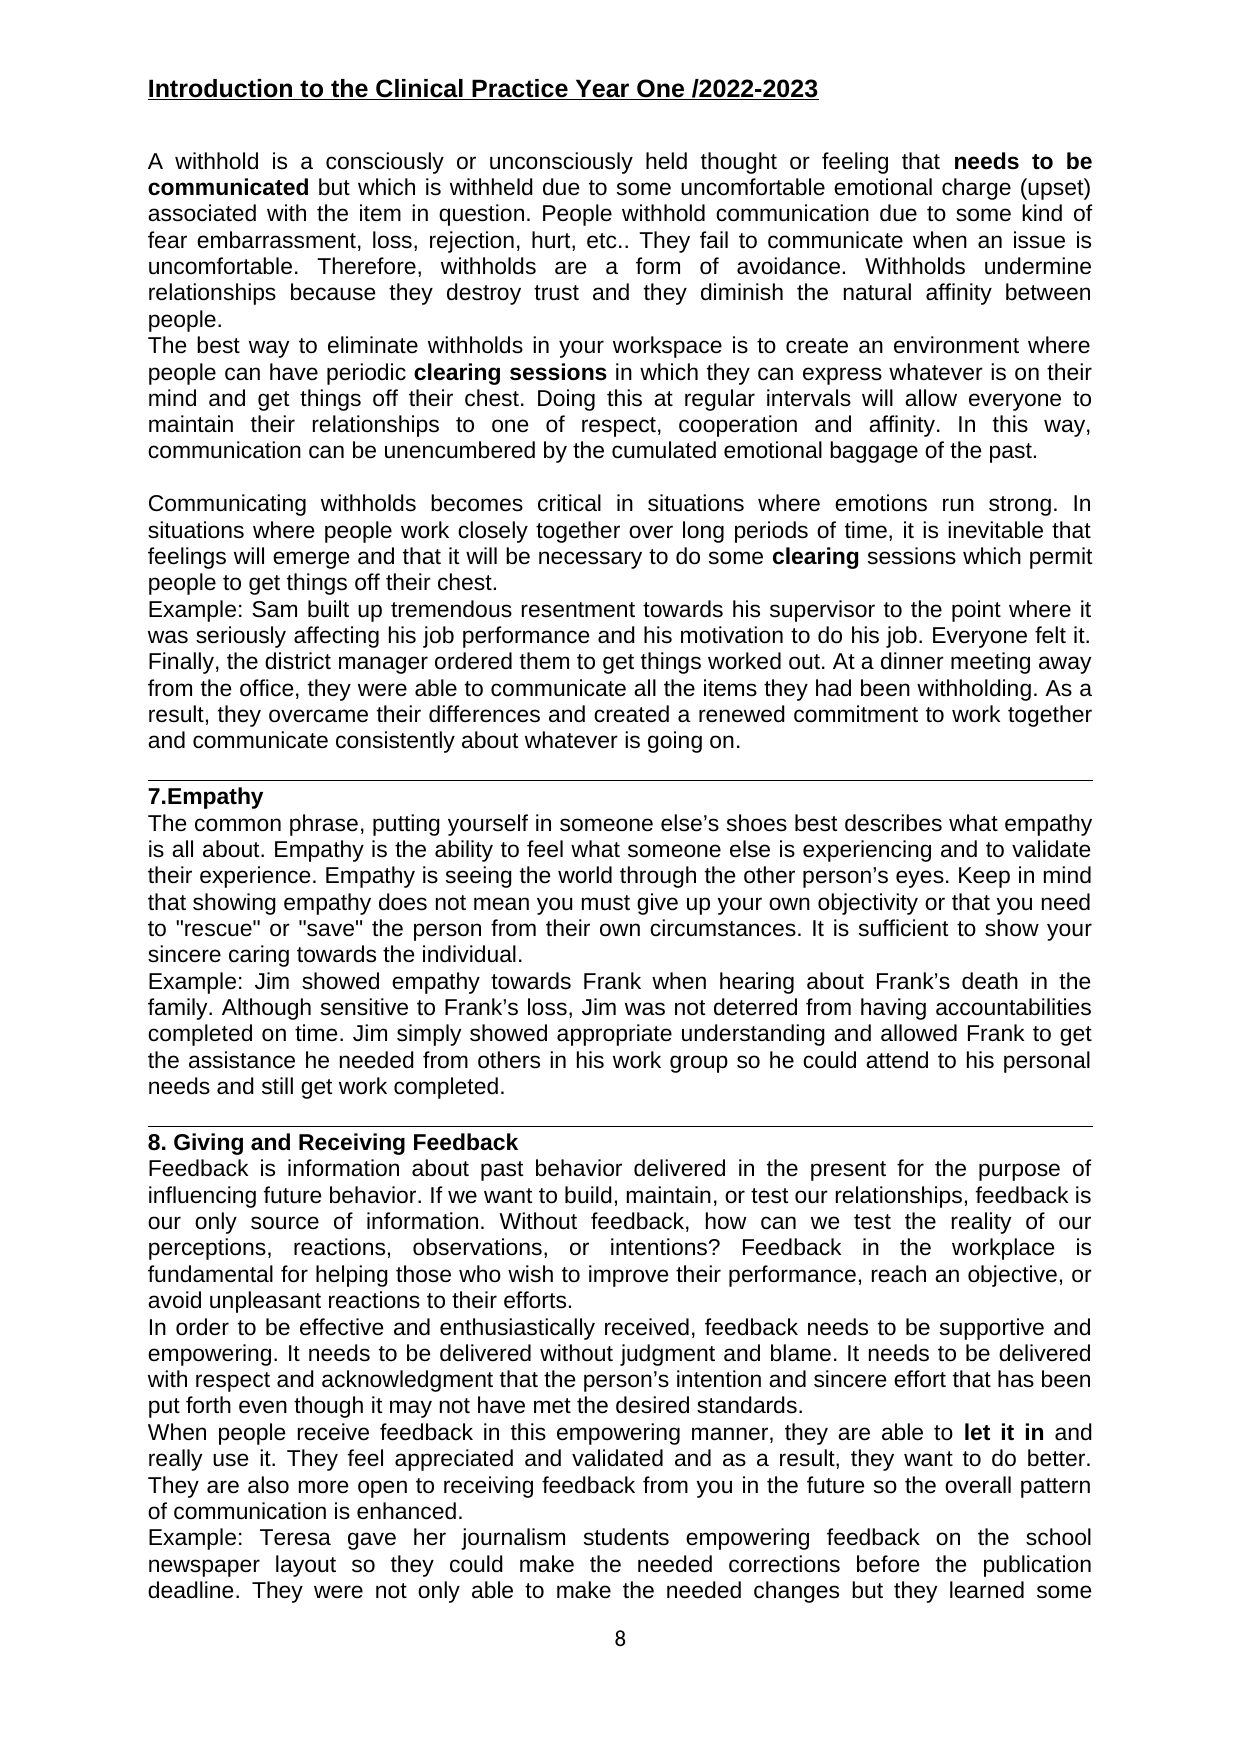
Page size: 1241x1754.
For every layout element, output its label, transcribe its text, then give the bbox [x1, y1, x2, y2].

text Communicating withholds becomes critical in situations where emotions run strong. In situations where people work closely together over long periods of time, it is inevitable that feelings will emerge and that it will be necessary to do some clearing sessions which permit people to get things off their chest. [148, 490, 1093, 596]
text Example: Sam built up tremendous resentment towards his supervisor to the point where it was seriously affecting his job performance and his motivation to do his job. Everyone felt it. Finally, the district manager ordered them to get things worked out. At a dinner meeting away from the office, they were able to communicate all the items they had been withholding. As a result, they overcame their differences and created a renewed commitment to work together and communicate consistently about whatever is going on. [148, 596, 1093, 754]
text The best way to eliminate withholds in your workspace is to create an environment where people can have periodic clearing sessions in which they can express whatever is on their mind and get things off their chest. Doing this at regular intervals will allow everyone to maintain their relationships to one of respect, cooperation and affinity. In this way, communication can be unencumbered by the cumulated emotional baggage of the past. [148, 332, 1093, 464]
text 7.Empathy The common phrase, putting yourself in someone else’s shoes best describes what empathy is all about. Empathy is the ability to feel what someone else is experiencing and to validate their experience. Empathy is seeing the world through the other person’s eyes. Keep in mind that showing empathy does not mean you must give up your own objectivity or that you need to "rescue" or "save" the person from their own circumstances. It is sufficient to show your sincere caring towards the individual. [148, 781, 1093, 968]
text A withhold is a consciously or unconsciously held thought or feeling that needs to be communicated but which is withheld due to some uncomfortable emotional charge (upset) associated with the item in question. People withhold communication due to some kind of fear embarrassment, loss, rejection, hurt, etc.. They fail to communicate when an issue is uncomfortable. Therefore, withholds are a form of avoidance. Withholds undermine relationships because they destroy trust and they diminish the natural affinity between people. [148, 148, 1093, 332]
text 8. Giving and Receiving Feedback [148, 1127, 1093, 1155]
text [148, 1524, 1093, 1603]
text Example: Jim showed empathy towards Frank when hearing about Frank’s death in the family. Although sensitive to Frank’s loss, Jim was not deterred from having accountabilities completed on time. Jim simply showed appropriate understanding and allowed Frank to get the assistance he needed from others in his work group so he could attend to his personal needs and still get work completed. [148, 968, 1093, 1099]
text When people receive feedback in this empowering manner, they are able to let it in and really use it. They feel appreciated and validated and as a result, they want to do better. They are also more open to receiving feedback from you in the future so the overall pattern of communication is enhanced. [148, 1419, 1093, 1524]
text In order to be effective and enthusiastically received, feedback needs to be supportive and empowering. It needs to be delivered without judgment and blame. It needs to be delivered with respect and acknowledgment that the person’s intention and sincere effort that has been put forth even though it may not have met the desired standards. [148, 1313, 1093, 1419]
text Feedback is information about past behavior delivered in the present for the purpose of influencing future behavior. If we want to build, maintain, or test our relationships, feedback is our only source of information. Without feedback, how can we test the reality of our perceptions, reactions, observations, or intentions? Feedback in the workplace is fundamental for helping those who wish to improve their performance, reach an objective, or avoid unpleasant reactions to their efforts. [148, 1155, 1093, 1313]
